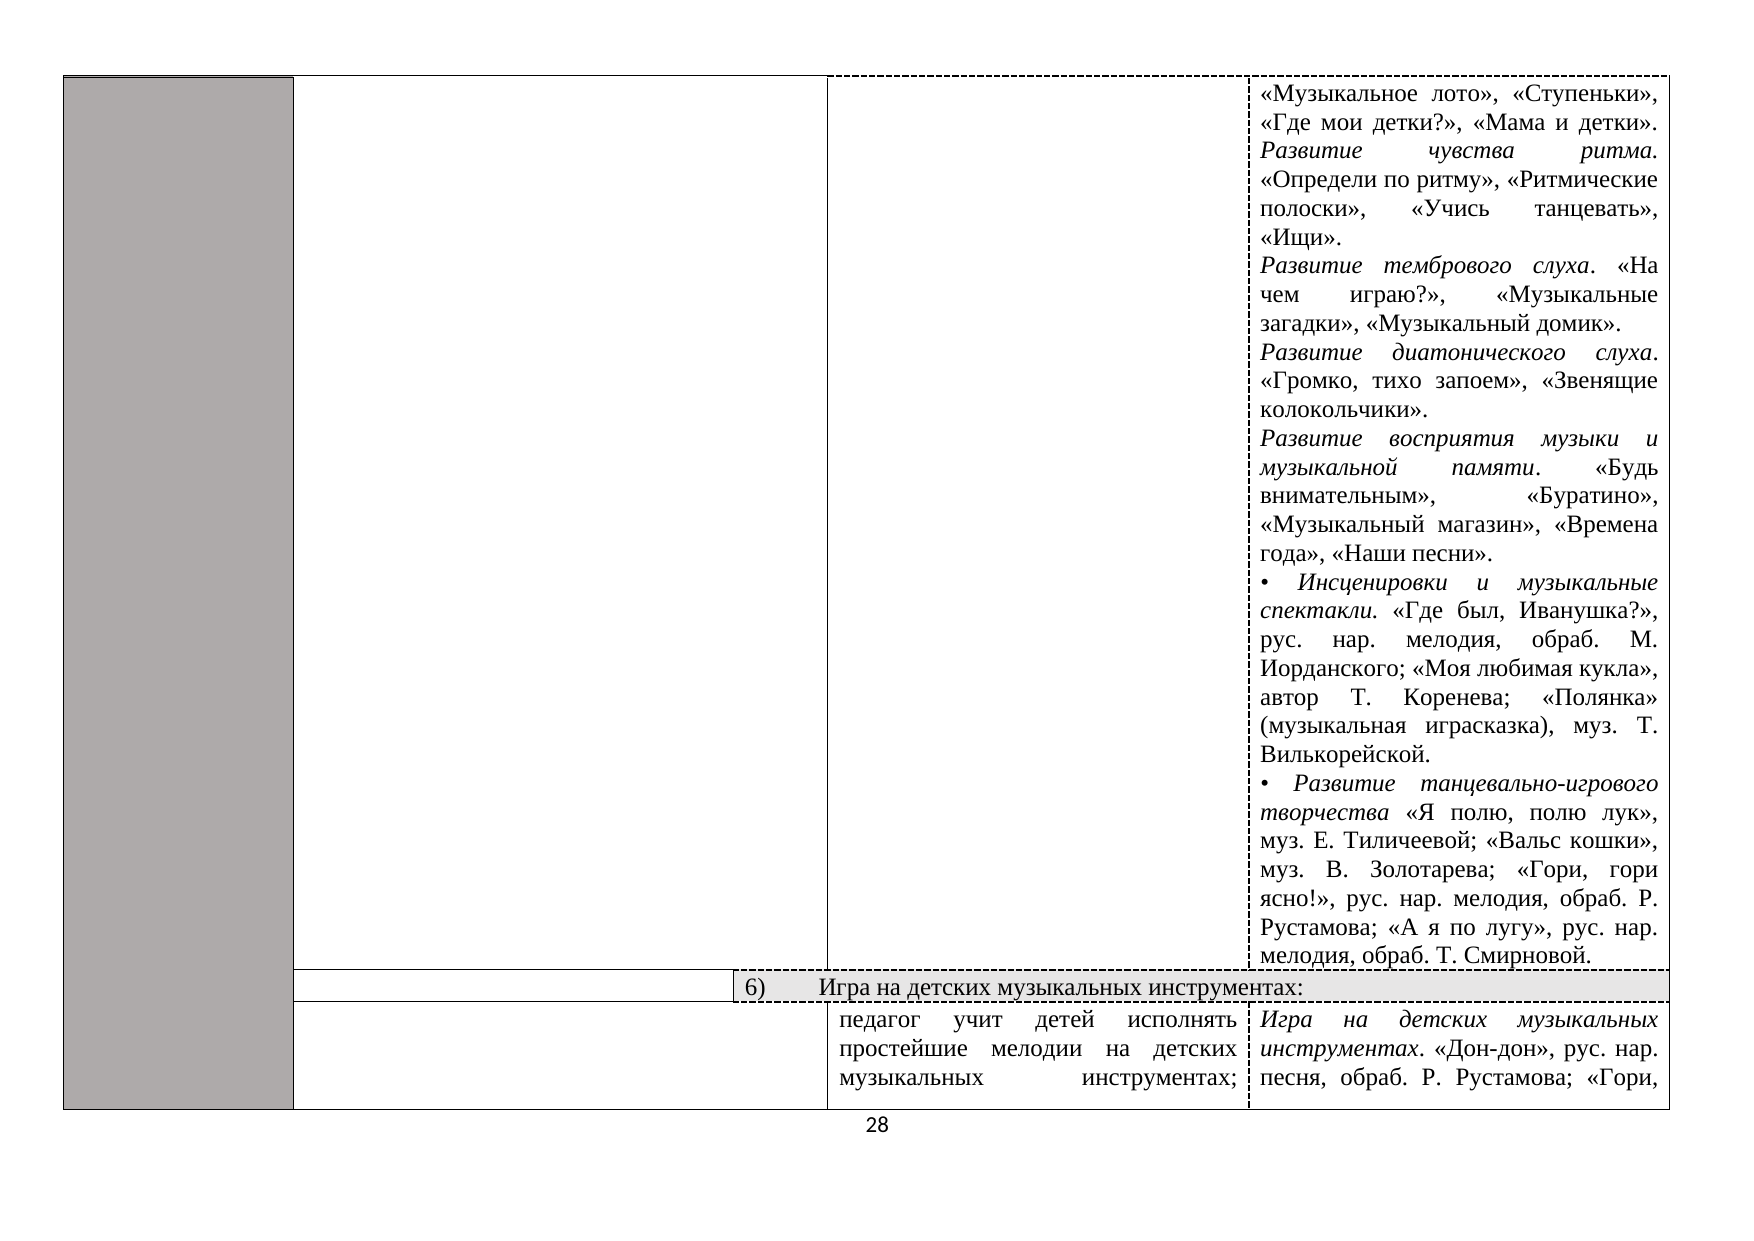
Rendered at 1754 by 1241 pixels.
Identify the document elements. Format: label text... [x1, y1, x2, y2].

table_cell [1249, 75, 1669, 969]
table_cell 6) Игра на детских музыкальных инструментах: [734, 969, 1669, 1001]
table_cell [828, 1001, 1249, 1109]
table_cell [1249, 1001, 1669, 1109]
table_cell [828, 75, 1249, 969]
